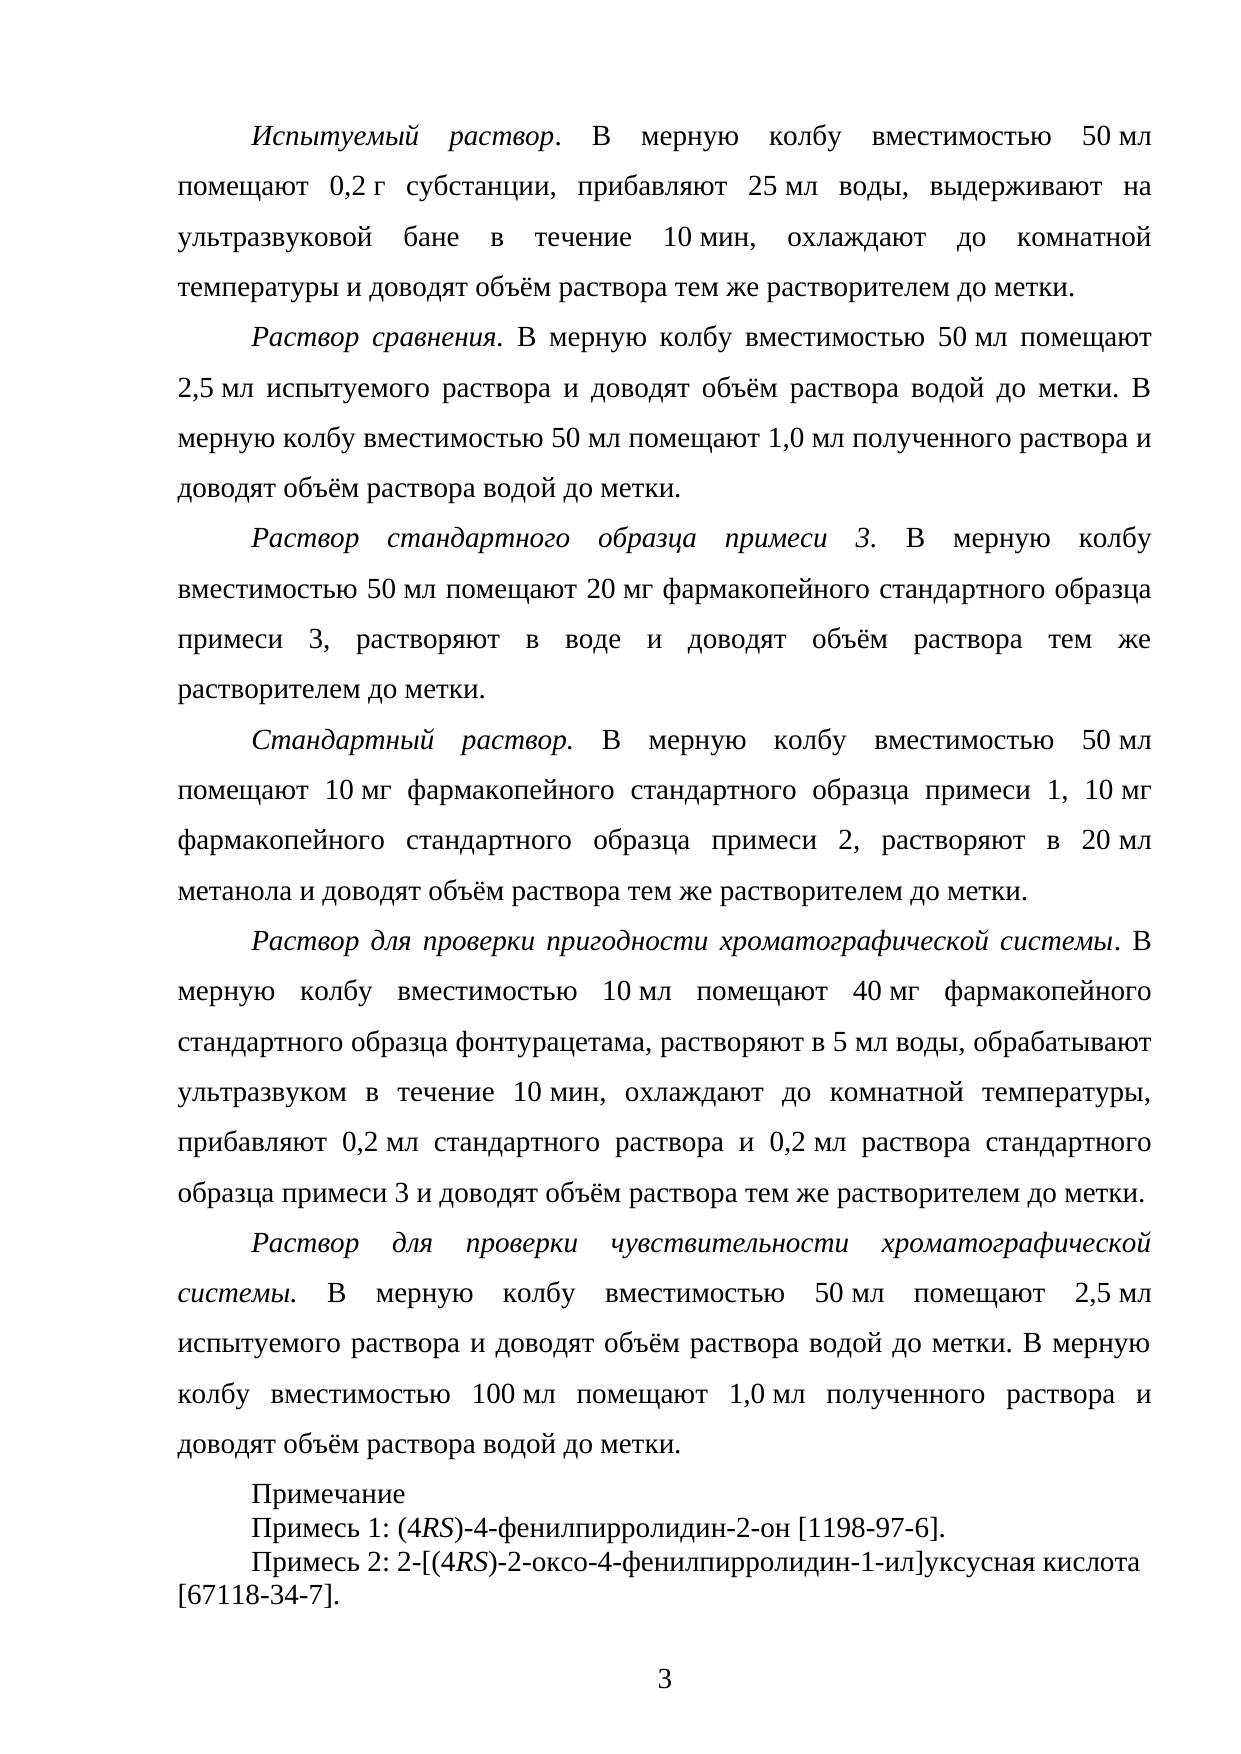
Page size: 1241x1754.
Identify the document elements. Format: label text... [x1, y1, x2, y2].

text Раствор для проверки пригодности хроматографической системы. В мерную колбу вместимостью 10 мл помещают 40 мг фармакопейного стандартного образца фонтурацетама, растворяют в 5 мл воды, обрабатывают ультразвуком в течение 10 мин, охлаждают до комнатной температуры, прибавляют 0,2 мл стандартного раствора и 0,2 мл раствора стандартного образца примеси 3 и доводят объём раствора тем же растворителем до метки. [177, 923, 1152, 1208]
text Примесь 1: (4RS)-4-фенилпирролидин-2-он [1198-97-6]. [177, 1510, 1152, 1544]
text Испытуемый раствор. В мерную колбу вместимостью 50 мл помещают 0,2 г субстанции, прибавляют 25 мл воды, выдерживают на ультразвуковой бане в течение 10 мин, охлаждают до комнатной температуры и доводят объём раствора тем же растворителем до метки. [177, 118, 1152, 303]
text Раствор сравнения. В мерную колбу вместимостью 50 мл помещают 2,5 мл испытуемого раствора и доводят объём раствора водой до метки. В мерную колбу вместимостью 50 мл помещают 1,0 мл полученного раствора и доводят объём раствора водой до метки. [177, 319, 1152, 504]
text Стандартный раствор. В мерную колбу вместимостью 50 мл помещают 10 мг фармакопейного стандартного образца примеси 1, 10 мг фармакопейного стандартного образца примеси 2, растворяют в 20 мл метанола и доводят объём раствора тем же растворителем до метки. [177, 722, 1152, 906]
text Примесь 2: 2-[(4RS)-2-оксо-4-фенилпирролидин-1-ил]уксусная кислота [67118-34-7]. [177, 1544, 1152, 1611]
text Раствор стандартного образца примеси 3. В мерную колбу вместимостью 50 мл помещают 20 мг фармакопейного стандартного образца примеси 3, растворяют в воде и доводят объём раствора тем же растворителем до метки. [177, 521, 1152, 705]
text Примечание [177, 1477, 1152, 1510]
text Раствор для проверки чувствительности хроматографической системы. В мерную колбу вместимостью 50 мл помещают 2,5 мл испытуемого раствора и доводят объём раствора водой до метки. В мерную колбу вместимостью 100 мл помещают 1,0 мл полученного раствора и доводят объём раствора водой до метки. [177, 1225, 1152, 1460]
